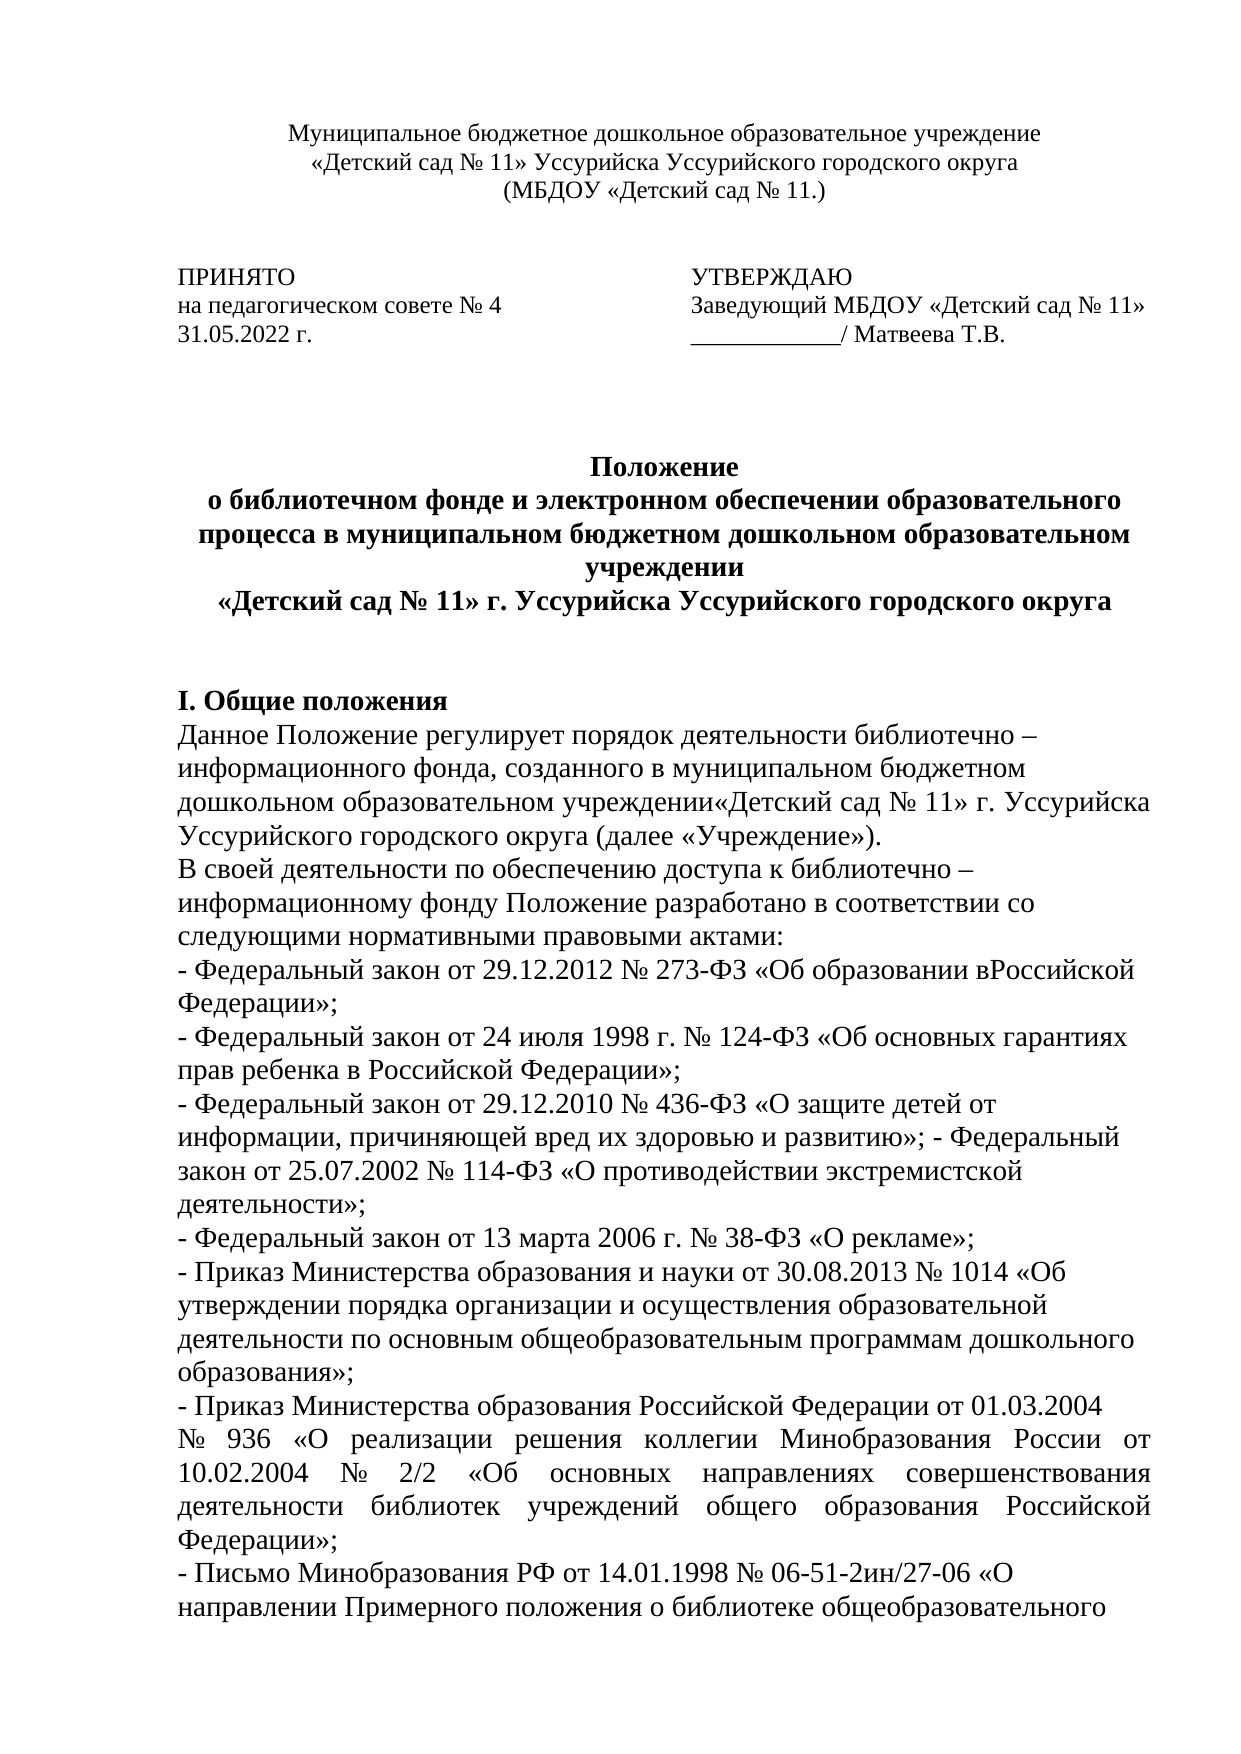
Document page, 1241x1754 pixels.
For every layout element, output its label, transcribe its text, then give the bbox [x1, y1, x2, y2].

text направлении Примерного положения о библиотеке общеобразовательного [177, 1589, 1152, 1623]
text следующими нормативными правовыми актами: [177, 918, 1152, 952]
text прав ребенка в Российской Федерации»; [177, 1052, 1152, 1086]
text образования»; [177, 1354, 1152, 1388]
text информационному фонду Положение разработано в соответствии со [177, 885, 1152, 918]
text № 936 «О реализации решения коллегии Минобразования России от 10.02.2004 № 2/2 «Об основных направлениях совершенствования деятельности библиотек учреждений общего образования Российской Федерации»; [177, 1421, 1152, 1556]
text деятельности»; [177, 1187, 1152, 1220]
text «Детский сад № 11» Уссурийска Уссурийского городского округа [177, 147, 1152, 176]
text В своей деятельности по обеспечению доступа к библиотечно – [177, 851, 1152, 885]
text - Федеральный закон от 24 июля 1998 г. № 124-ФЗ «Об основных гарантиях [177, 1019, 1152, 1052]
text - Письмо Минобразования РФ от 14.01.1998 № 06-51-2ин/27-06 «О [177, 1556, 1152, 1589]
text Муниципальное бюджетное дошкольное образовательное учреждение [177, 118, 1152, 147]
text - Федеральный закон от 13 марта 2006 г. № 38-ФЗ «О рекламе»; [177, 1220, 1152, 1254]
text информации, причиняющей вред их здоровью и развитию»; - Федеральный [177, 1119, 1152, 1153]
text Данное Положение регулирует порядок деятельности библиотечно – [177, 717, 1152, 751]
text - Федеральный закон от 29.12.2010 № 436-ФЗ «О защите детей от [177, 1086, 1152, 1119]
text дошкольном образовательном учреждении«Детский сад № 11» г. Уссурийска Уссурийского городского округа (далее «Учреждение»). [177, 784, 1152, 851]
text Федерации»; [177, 985, 1152, 1019]
text - Приказ Министерства образования и науки от 30.08.2013 № 1014 «Об [177, 1254, 1152, 1287]
text Положение [177, 449, 1152, 482]
table_header УТВЕРЖДАЮ Заведующий МБДОУ «Детский сад № 11» ____________/ Матвеева Т.В. [679, 262, 1163, 348]
text утверждении порядка организации и осуществления образовательной [177, 1287, 1152, 1321]
text - Приказ Министерства образования Российской Федерации от 01.03.2004 [177, 1388, 1152, 1421]
text (МБДОУ «Детский сад № 11.) [177, 176, 1152, 204]
text закон от 25.07.2002 № 114-ФЗ «О противодействии экстремистской [177, 1153, 1152, 1187]
text «Детский сад № 11» г. Уссурийска Уссурийского городского округа [177, 583, 1152, 616]
text информационного фонда, созданного в муниципальном бюджетном [177, 751, 1152, 784]
text о библиотечном фонде и электронном обеспечении образовательного процесса в муниципальном бюджетном дошкольном образовательном учреждении [177, 482, 1152, 583]
text I. Общие положения [177, 683, 1152, 717]
table_header ПРИНЯТО на педагогическом совете № 4 31.05.2022 г. [166, 262, 679, 348]
text - Федеральный закон от 29.12.2012 № 273-ФЗ «Об образовании вРоссийской [177, 952, 1152, 985]
text деятельности по основным общеобразовательным программам дошкольного [177, 1321, 1152, 1354]
